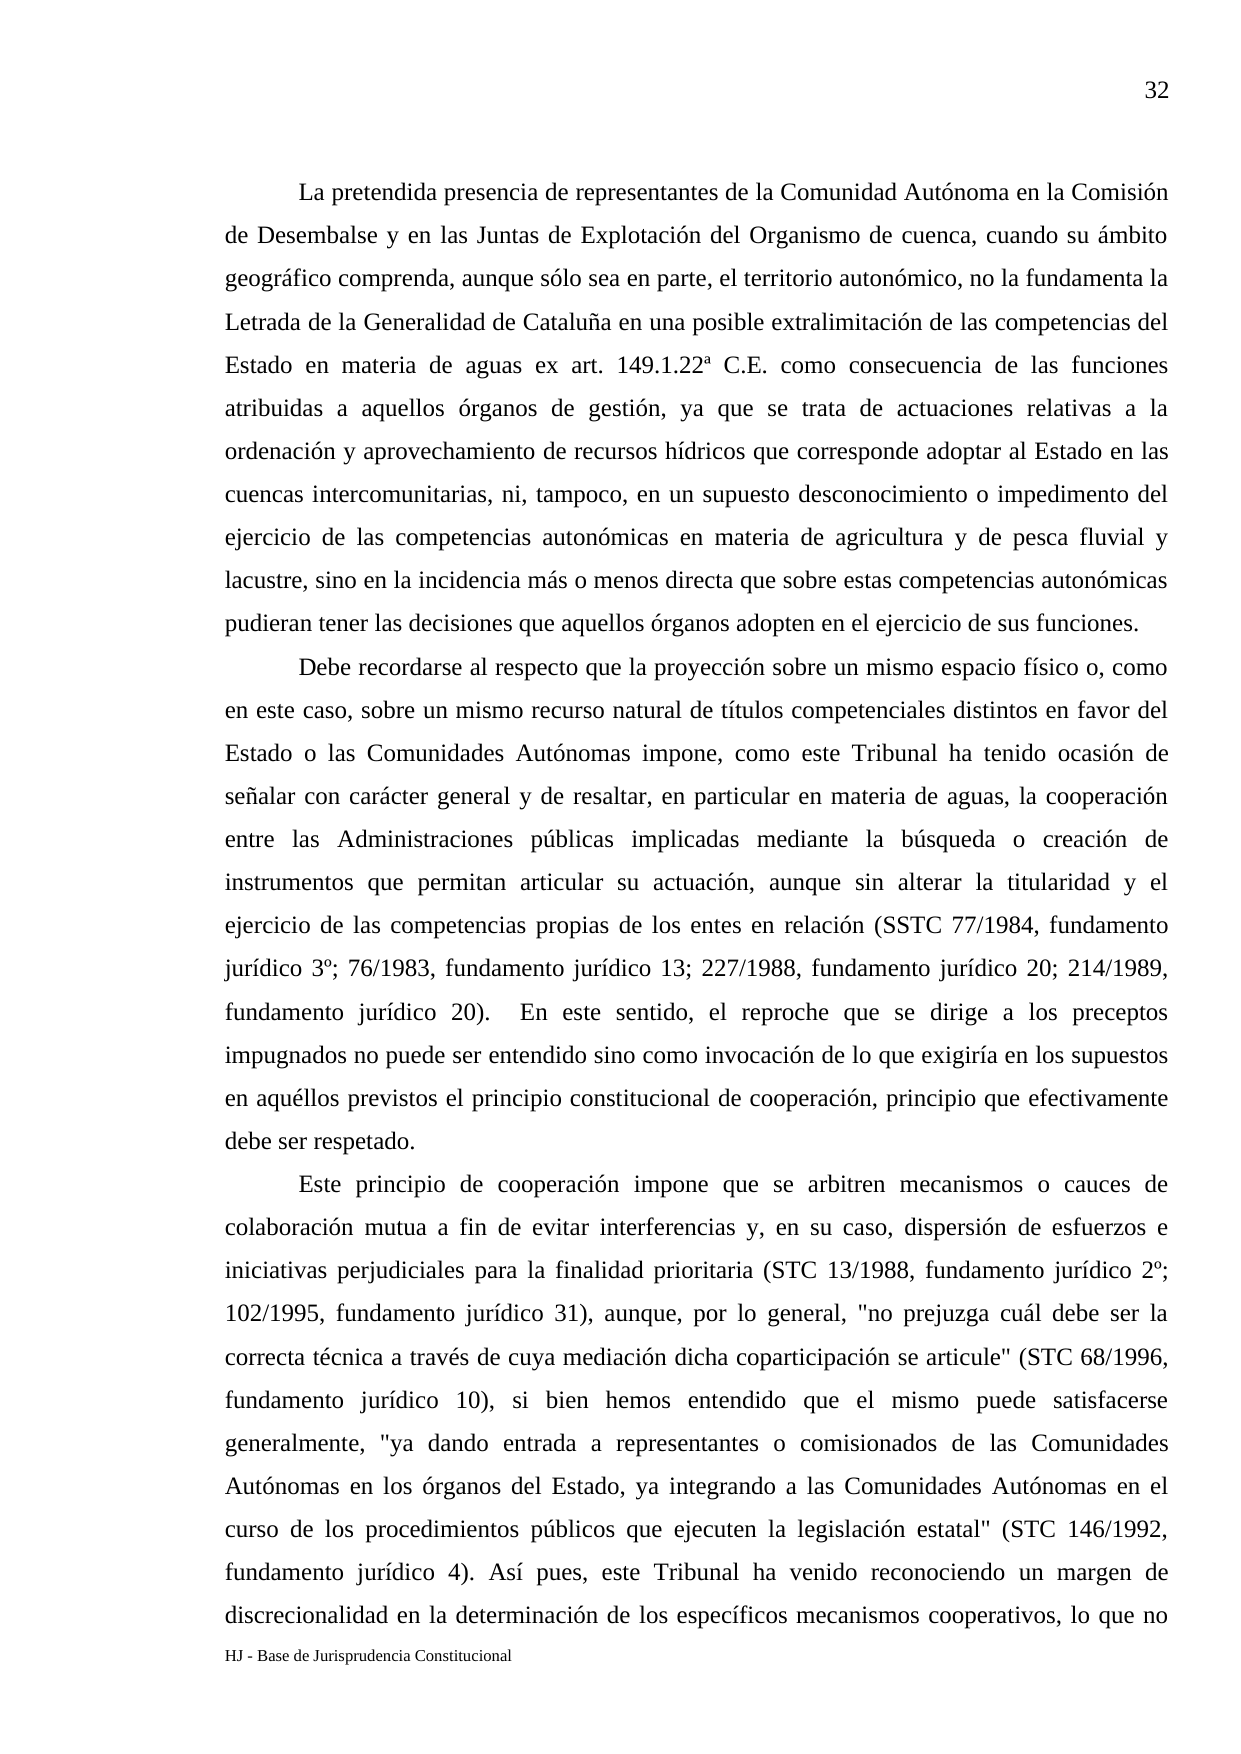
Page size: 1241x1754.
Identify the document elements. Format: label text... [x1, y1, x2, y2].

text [224, 1169, 1169, 1629]
text La pretendida presencia de representantes de la Comunidad Autónoma en la Comisión de Desembalse y en las Juntas de Explotación del Organismo de cuenca, cuando su ámbito geográfico comprenda, aunque sólo sea en parte, el territorio autonómico, no la fundamenta la Letrada de la Generalidad de Cataluña en una posible extralimitación de las competencias del Estado en materia de aguas ex art. 149.1.22ª C.E. como consecuencia de las funciones atribuidas a aquellos órganos de gestión, ya que se trata de actuaciones relativas a la ordenación y aprovechamiento de recursos hídricos que corresponde adoptar al Estado en las cuencas intercomunitarias, ni, tampoco, en un supuesto desconocimiento o impedimento del ejercicio de las competencias autonómicas en materia de agricultura y de pesca fluvial y lacustre, sino en la incidencia más o menos directa que sobre estas competencias autonómicas pudieran tener las decisiones que aquellos órganos adopten en el ejercicio de sus funciones. [224, 177, 1169, 637]
text Debe recordarse al respecto que la proyección sobre un mismo espacio físico o, como en este caso, sobre un mismo recurso natural de títulos competenciales distintos en favor del Estado o las Comunidades Autónomas impone, como este Tribunal ha tenido ocasión de señalar con carácter general y de resaltar, en particular en materia de aguas, la cooperación entre las Administraciones públicas implicadas mediante la búsqueda o creación de instrumentos que permitan articular su actuación, aunque sin alterar la titularidad y el ejercicio de las competencias propias de los entes en relación (SSTC 77/1984, fundamento jurídico 3º; 76/1983, fundamento jurídico 13; 227/1988, fundamento jurídico 20; 214/1989, fundamento jurídico 20). En este sentido, el reproche que se dirige a los preceptos impugnados no puede ser entendido sino como invocación de lo que exigiría en los supuestos en aquéllos previstos el principio constitucional de cooperación, principio que efectivamente debe ser respetado. [224, 652, 1169, 1155]
